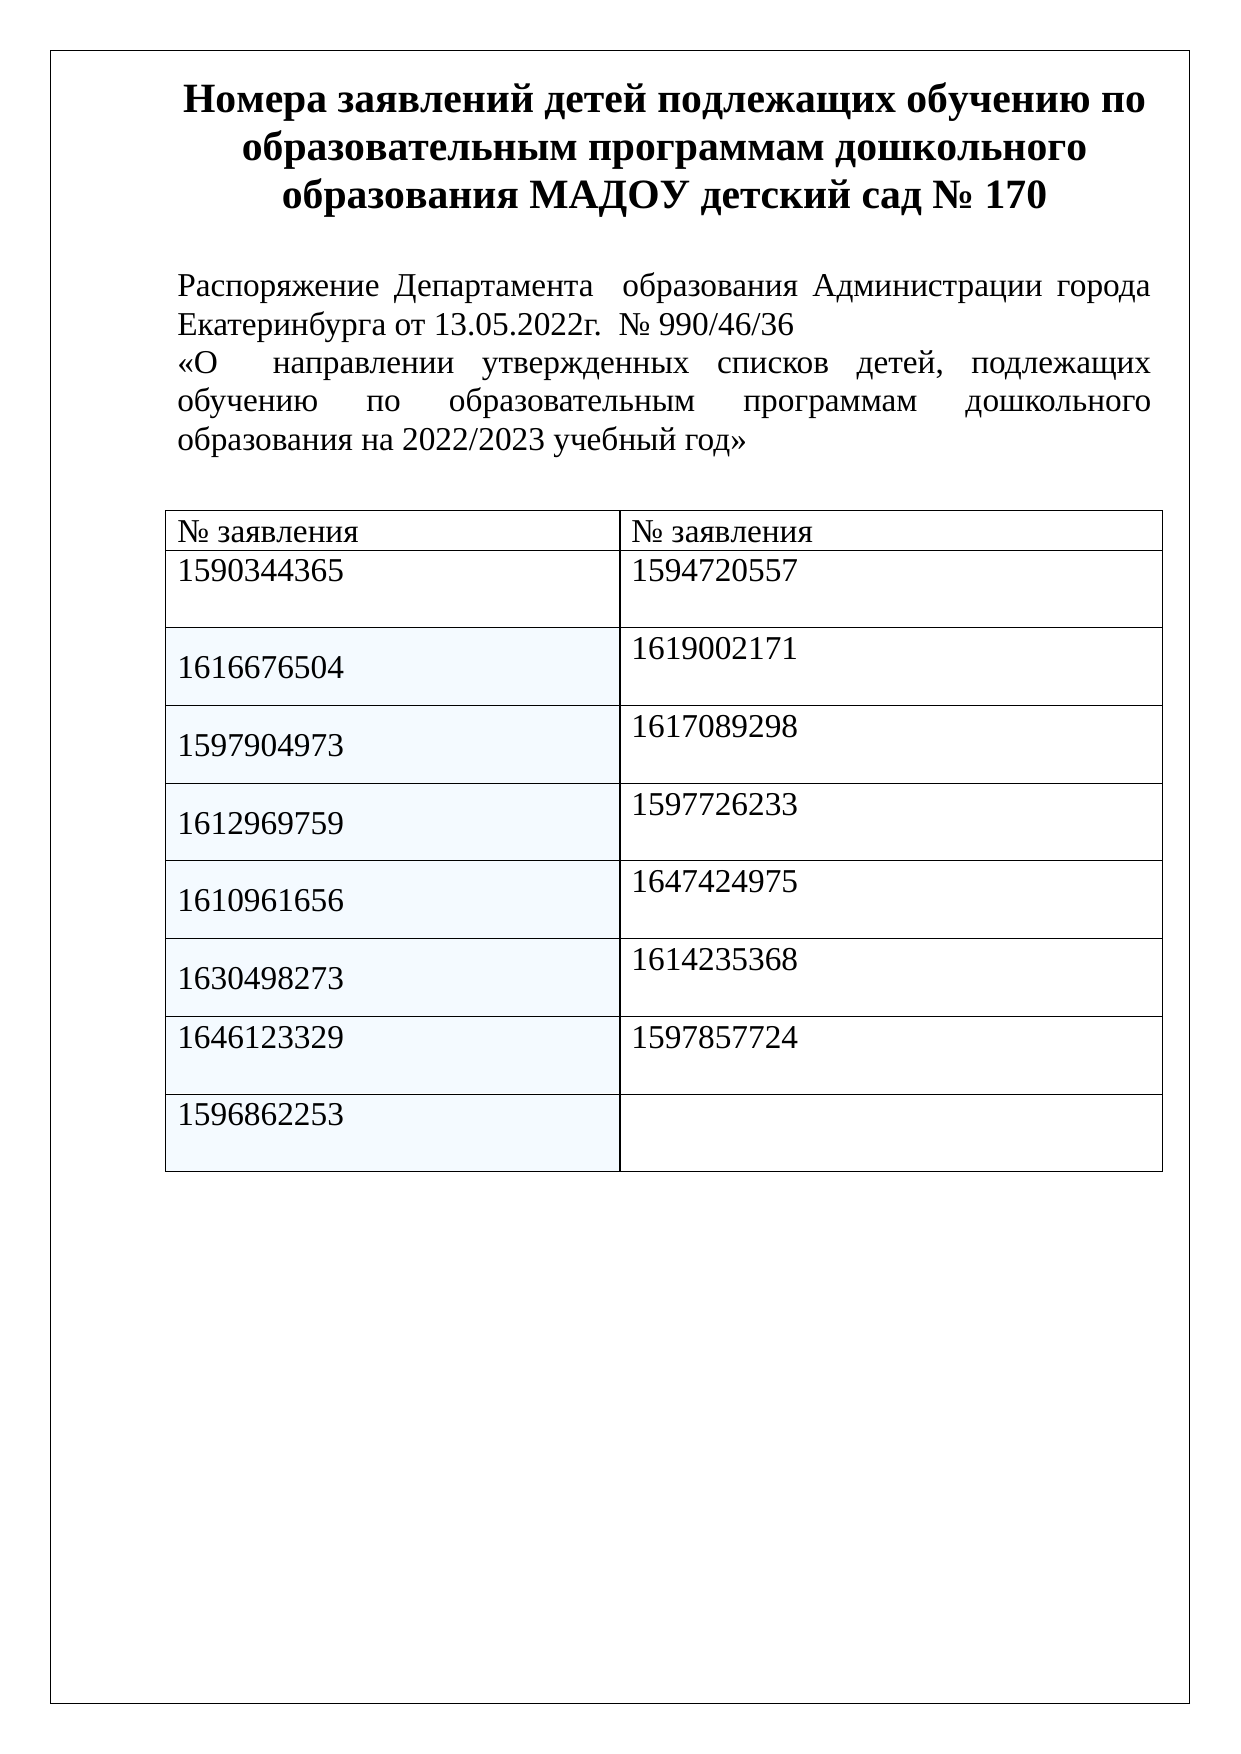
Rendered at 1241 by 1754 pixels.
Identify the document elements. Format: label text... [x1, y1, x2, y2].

subtitle «О направлении утвержденных списков детей, подлежащих обучению по образовательным программам дошкольного образования на 2022/2023 учебный год» [177, 342, 1152, 457]
table_cell 1594720557 [621, 551, 1162, 627]
table_cell 1612969759 [166, 784, 619, 860]
text Номера заявлений детей подлежащих обучению по образовательным программам дошкольного образования МАДОУ детский сад № 170 [177, 74, 1152, 218]
table_cell 1597857724 [621, 1017, 1162, 1093]
table_cell 1597904973 [166, 706, 619, 783]
table_header № заявления [621, 511, 1162, 549]
table_cell [621, 1095, 1162, 1171]
subtitle Распоряжение Департамента образования Администрации города Екатеринбурга от 13.05.2022г. № 990/46/36 [177, 266, 1152, 342]
table_cell 1617089298 [621, 706, 1162, 783]
table_cell 1616676504 [166, 628, 619, 705]
table_cell 1614235368 [621, 939, 1162, 1016]
table_cell 1647424975 [621, 861, 1162, 938]
table_cell 1630498273 [166, 939, 619, 1016]
table_cell 1596862253 [166, 1095, 619, 1171]
table_cell 1646123329 [166, 1017, 619, 1093]
table_cell 1619002171 [621, 628, 1162, 705]
table_cell 1610961656 [166, 861, 619, 938]
table_cell 1597726233 [621, 784, 1162, 860]
table_cell 1590344365 [166, 551, 619, 627]
table_header № заявления [166, 511, 619, 549]
